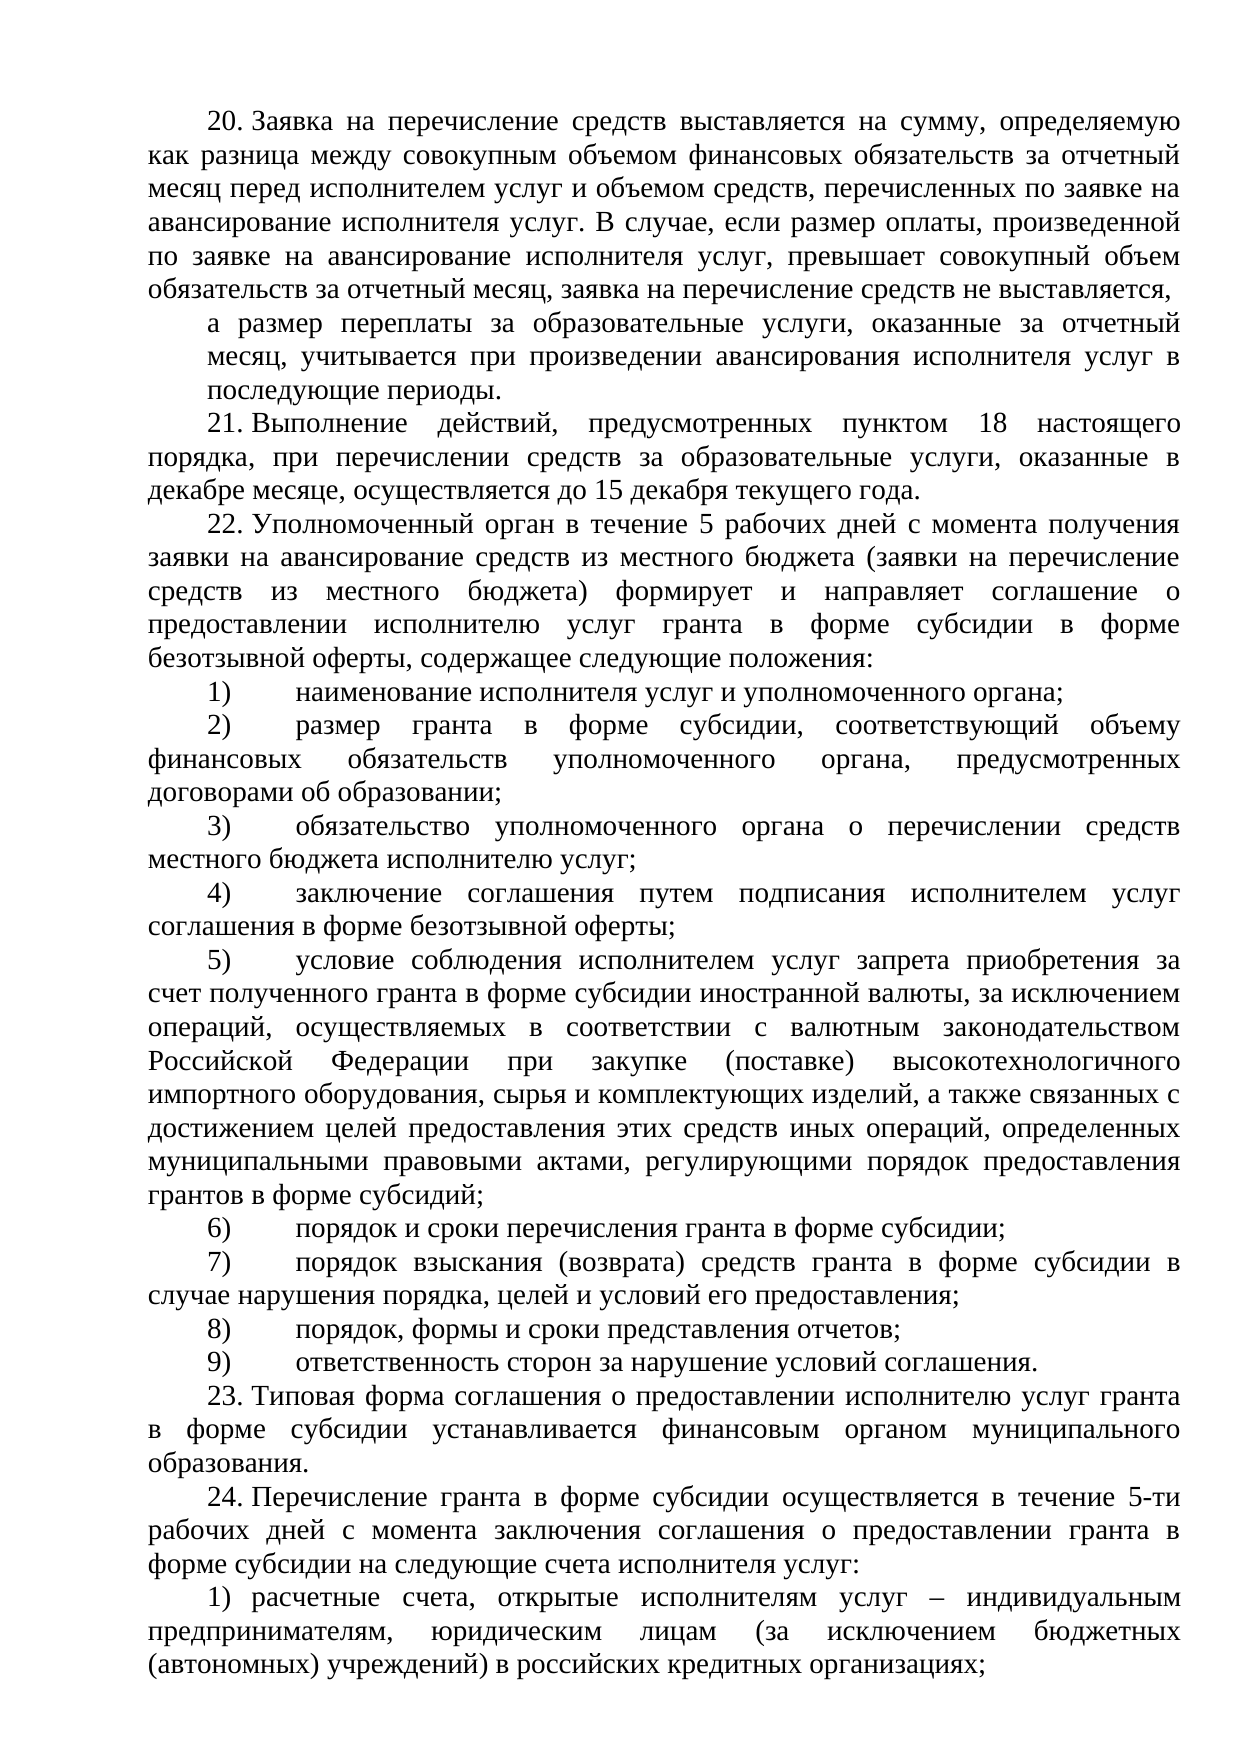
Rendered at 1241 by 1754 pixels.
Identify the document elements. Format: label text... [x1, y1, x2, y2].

list а размер переплаты за образовательные услуги, оказанные за отчетный месяц, учитывается при произведении авансирования исполнителя услуг в последующие периоды. [207, 305, 1181, 405]
list обязательство уполномоченного органа о перечислении средств местного бюджета исполнителю услуг; [148, 808, 1181, 875]
list порядок и сроки перечисления гранта в форме субсидии; [148, 1210, 1181, 1244]
list наименование исполнителя услуг и уполномоченного органа; [148, 674, 1181, 707]
list Типовая форма соглашения о предоставлении исполнителю услуг гранта в форме субсидии устанавливается финансовым органом муниципального образования. [148, 1378, 1181, 1479]
list размер гранта в форме субсидии, соответствующий объему финансовых обязательств уполномоченного органа, предусмотренных договорами об образовании; [148, 707, 1181, 808]
list ответственность сторон за нарушение условий соглашения. [148, 1344, 1181, 1378]
list условие соблюдения исполнителем услуг запрета приобретения за счет полученного гранта в форме субсидии иностранной валюты, за исключением операций, осуществляемых в соответствии с валютным законодательством Российской Федерации при закупке (поставке) высокотехнологичного импортного оборудования, сырья и комплектующих изделий, а также связанных с достижением целей предоставления этих средств иных операций, определенных муниципальными правовыми актами, регулирующими порядок предоставления грантов в форме субсидий; [148, 942, 1181, 1210]
list заключение соглашения путем подписания исполнителем услуг соглашения в форме безотзывной оферты; [148, 875, 1181, 942]
list расчетные счета, открытые исполнителям услуг – индивидуальным предпринимателям, юридическим лицам (за исключением бюджетных (автономных) учреждений) в российских кредитных организациях; [148, 1579, 1181, 1680]
list порядок, формы и сроки представления отчетов; [148, 1311, 1181, 1344]
list Выполнение действий, предусмотренных пунктом 18 настоящего порядка, при перечислении средств за образовательные услуги, оказанные в декабре месяце, осуществляется до 15 декабря текущего года. [148, 405, 1181, 506]
list Заявка на перечисление средств выставляется на сумму, определяемую как разница между совокупным объемом финансовых обязательств за отчетный месяц перед исполнителем услуг и объемом средств, перечисленных по заявке на авансирование исполнителя услуг. В случае, если размер оплаты, произведенной по заявке на авансирование исполнителя услуг, превышает совокупный объем обязательств за отчетный месяц, заявка на перечисление средств не выставляется, [148, 103, 1181, 305]
list Уполномоченный орган в течение 5 рабочих дней с момента получения заявки на авансирование средств из местного бюджета (заявки на перечисление средств из местного бюджета) формирует и направляет соглашение о предоставлении исполнителю услуг гранта в форме субсидии в форме безотзывной оферты, содержащее следующие положения: [148, 506, 1181, 674]
list порядок взыскания (возврата) средств гранта в форме субсидии в случае нарушения порядка, целей и условий его предоставления; [148, 1244, 1181, 1311]
list Перечисление гранта в форме субсидии осуществляется в течение 5-ти рабочих дней с момента заключения соглашения о предоставлении гранта в форме субсидии на следующие счета исполнителя услуг: [148, 1479, 1181, 1579]
